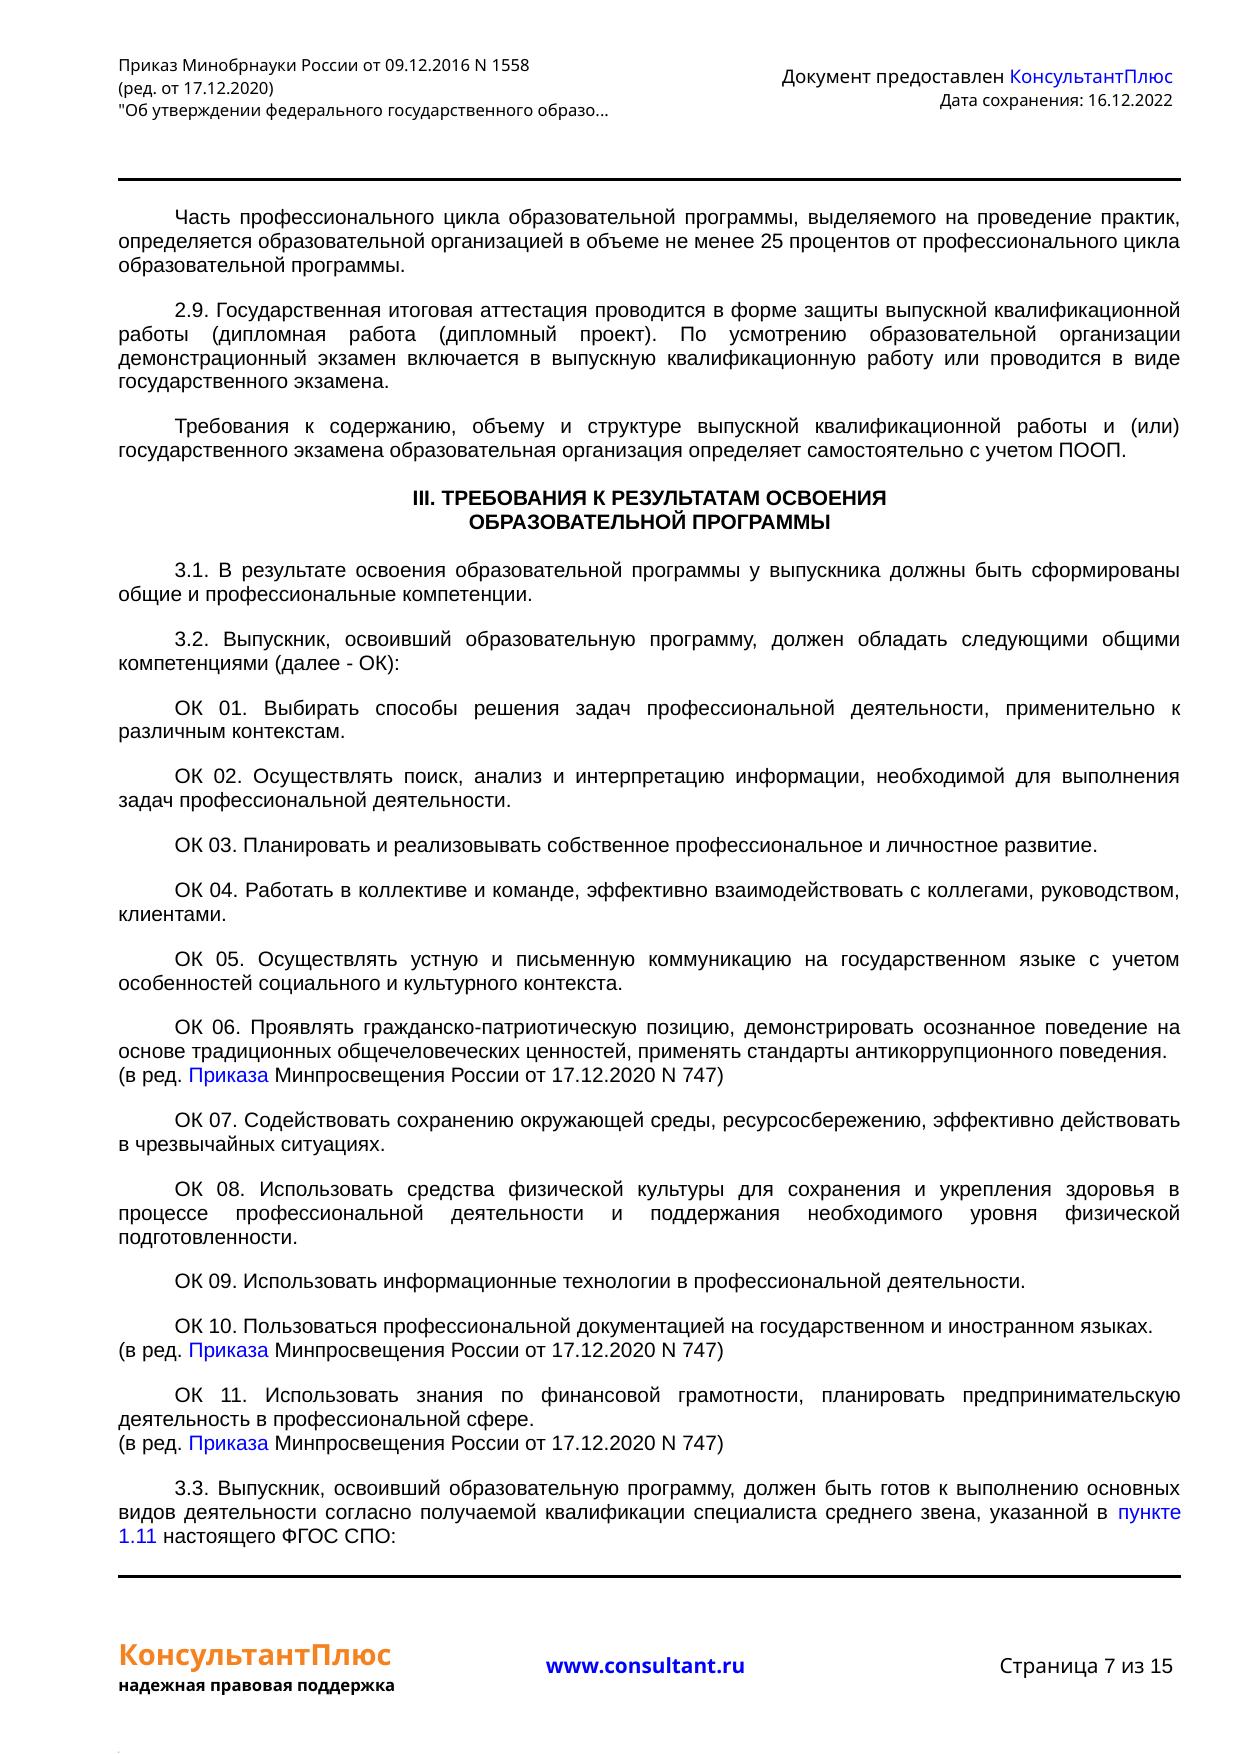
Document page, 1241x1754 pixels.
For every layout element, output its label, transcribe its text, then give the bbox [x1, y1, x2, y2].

text ОК 09. Использовать информационные технологии в профессиональной деятельности. [118, 1269, 1181, 1293]
text 2.9. Государственная итоговая аттестация проводится в форме защиты выпускной квалификационной работы (дипломная работа (дипломный проект). По усмотрению образовательной организации демонстрационный экзамен включается в выпускную квалификационную работу или проводится в виде государственного экзамена. [118, 297, 1181, 393]
text ОК 07. Содействовать сохранению окружающей среды, ресурсосбережению, эффективно действовать в чрезвычайных ситуациях. [118, 1108, 1181, 1156]
title III. ТРЕБОВАНИЯ К РЕЗУЛЬТАТАМ ОСВОЕНИЯ [118, 486, 1181, 510]
text ОК 03. Планировать и реализовывать собственное профессиональное и личностное развитие. [118, 833, 1181, 857]
text ОК 11. Использовать знания по финансовой грамотности, планировать предпринимательскую деятельность в профессиональной сфере. [118, 1383, 1181, 1431]
text ОК 04. Работать в коллективе и команде, эффективно взаимодействовать с коллегами, руководством, клиентами. [118, 878, 1181, 926]
text 3.1. В результате освоения образовательной программы у выпускника должны быть сформированы общие и профессиональные компетенции. [118, 558, 1181, 606]
text 3.3. Выпускник, освоивший образовательную программу, должен быть готов к выполнению основных видов деятельности согласно получаемой квалификации специалиста среднего звена, указанной в пункте 1.11 настоящего ФГОС СПО: [118, 1476, 1181, 1547]
text ОК 10. Пользоваться профессиональной документацией на государственном и иностранном языках. [118, 1314, 1181, 1338]
text ОК 08. Использовать средства физической культуры для сохранения и укрепления здоровья в процессе профессиональной деятельности и поддержания необходимого уровня физической подготовленности. [118, 1177, 1181, 1248]
title ОБРАЗОВАТЕЛЬНОЙ ПРОГРАММЫ [118, 510, 1181, 534]
text ОК 05. Осуществлять устную и письменную коммуникацию на государственном языке с учетом особенностей социального и культурного контекста. [118, 946, 1181, 994]
text ОК 06. Проявлять гражданско-патриотическую позицию, демонстрировать осознанное поведение на основе традиционных общечеловеческих ценностей, применять стандарты антикоррупционного поведения. [118, 1015, 1181, 1063]
text Часть профессионального цикла образовательной программы, выделяемого на проведение практик, определяется образовательной организацией в объеме не менее 25 процентов от профессионального цикла образовательной программы. [118, 205, 1181, 277]
text (в ред. Приказа Минпросвещения России от 17.12.2020 N 747) [118, 1431, 1181, 1455]
text (в ред. Приказа Минпросвещения России от 17.12.2020 N 747) [118, 1338, 1181, 1362]
text 3.2. Выпускник, освоивший образовательную программу, должен обладать следующими общими компетенциями (далее - ОК): [118, 627, 1181, 674]
text (в ред. Приказа Минпросвещения России от 17.12.2020 N 747) [118, 1063, 1181, 1087]
text ОК 01. Выбирать способы решения задач профессиональной деятельности, применительно к различным контекстам. [118, 695, 1181, 743]
text Требования к содержанию, объему и структуре выпускной квалификационной работы и (или) государственного экзамена образовательная организация определяет самостоятельно с учетом ПООП. [118, 414, 1181, 462]
text ОК 02. Осуществлять поиск, анализ и интерпретацию информации, необходимой для выполнения задач профессиональной деятельности. [118, 764, 1181, 812]
